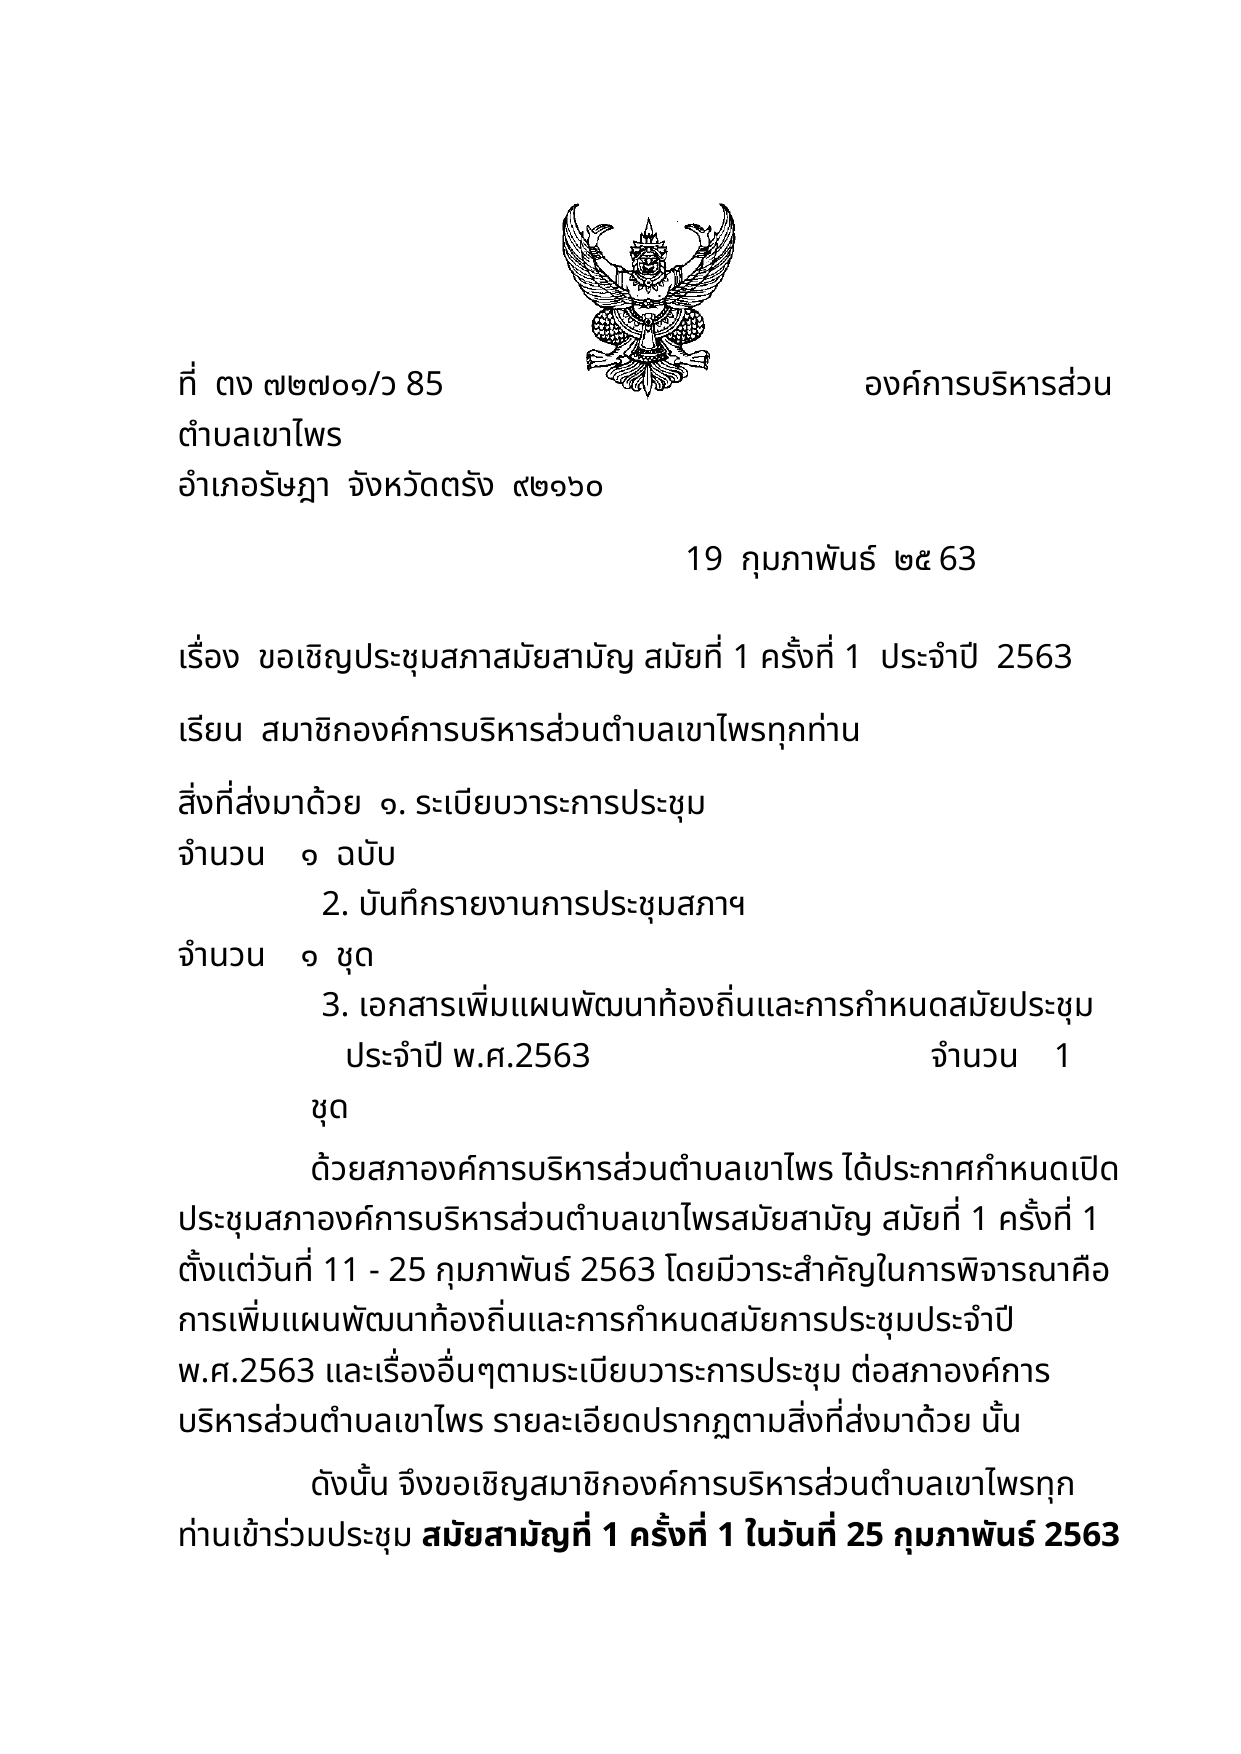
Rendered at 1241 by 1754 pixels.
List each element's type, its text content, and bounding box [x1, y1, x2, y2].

text เรื่อง ขอเชิญประชุมสภาสมัยสามัญ สมัยที่ 1 ครั้งที่ 1 ประจำปี 2563 [177, 633, 1122, 683]
text ประจำปี พ.ศ.2563 จำนวน 1 ชุด [177, 1032, 1122, 1133]
text เรียน สมาชิกองค์การบริหารส่วนตำบลเขาไพรทุกท่าน [177, 706, 1122, 756]
picture [560, 198, 738, 360]
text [177, 1460, 1122, 1561]
text ที่ ตง ๗๒๗๐๑/ว 85 องค์การบริหารส่วนตำบลเขาไพร อำเภอรัษฎา จังหวัดตรัง ๙๒๑๖๐ [177, 360, 1122, 512]
text ด้วยสภาองค์การบริหารส่วนตำบลเขาไพร ได้ประกาศกำหนดเปิดประชุมสภาองค์การบริหารส่วนตำบลเขาไพรสมัยสามัญ สมัยที่ 1 ครั้งที่ 1 ตั้งแต่วันที่ 11 - 25 กุมภาพันธ์ 2563 โดยมีวาระสำคัญในการพิจารณาคือ การเพิ่มแผนพัฒนาท้องถิ่นและการกำหนดสมัยการประชุมประจำปี พ.ศ.2563 และเรื่องอื่นๆตามระเบียบวาระการประชุม ต่อสภาองค์การบริหารส่วนตำบลเขาไพร รายละเอียดปรากฏตามสิ่งที่ส่งมาด้วย นั้น [177, 1144, 1122, 1448]
text 2. บันทึกรายงานการประชุมสภาฯ จำนวน ๑ ชุด [177, 880, 1122, 981]
text 3. เอกสารเพิ่มแผนพัฒนาท้องถิ่นและการกำหนดสมัยประชุม [177, 981, 1122, 1032]
text 19 กุมภาพันธ์ ๒๕63 [177, 534, 1122, 585]
text สิ่งที่ส่งมาด้วย ๑. ระเบียบวาระการประชุม จำนวน ๑ ฉบับ [177, 779, 1122, 880]
